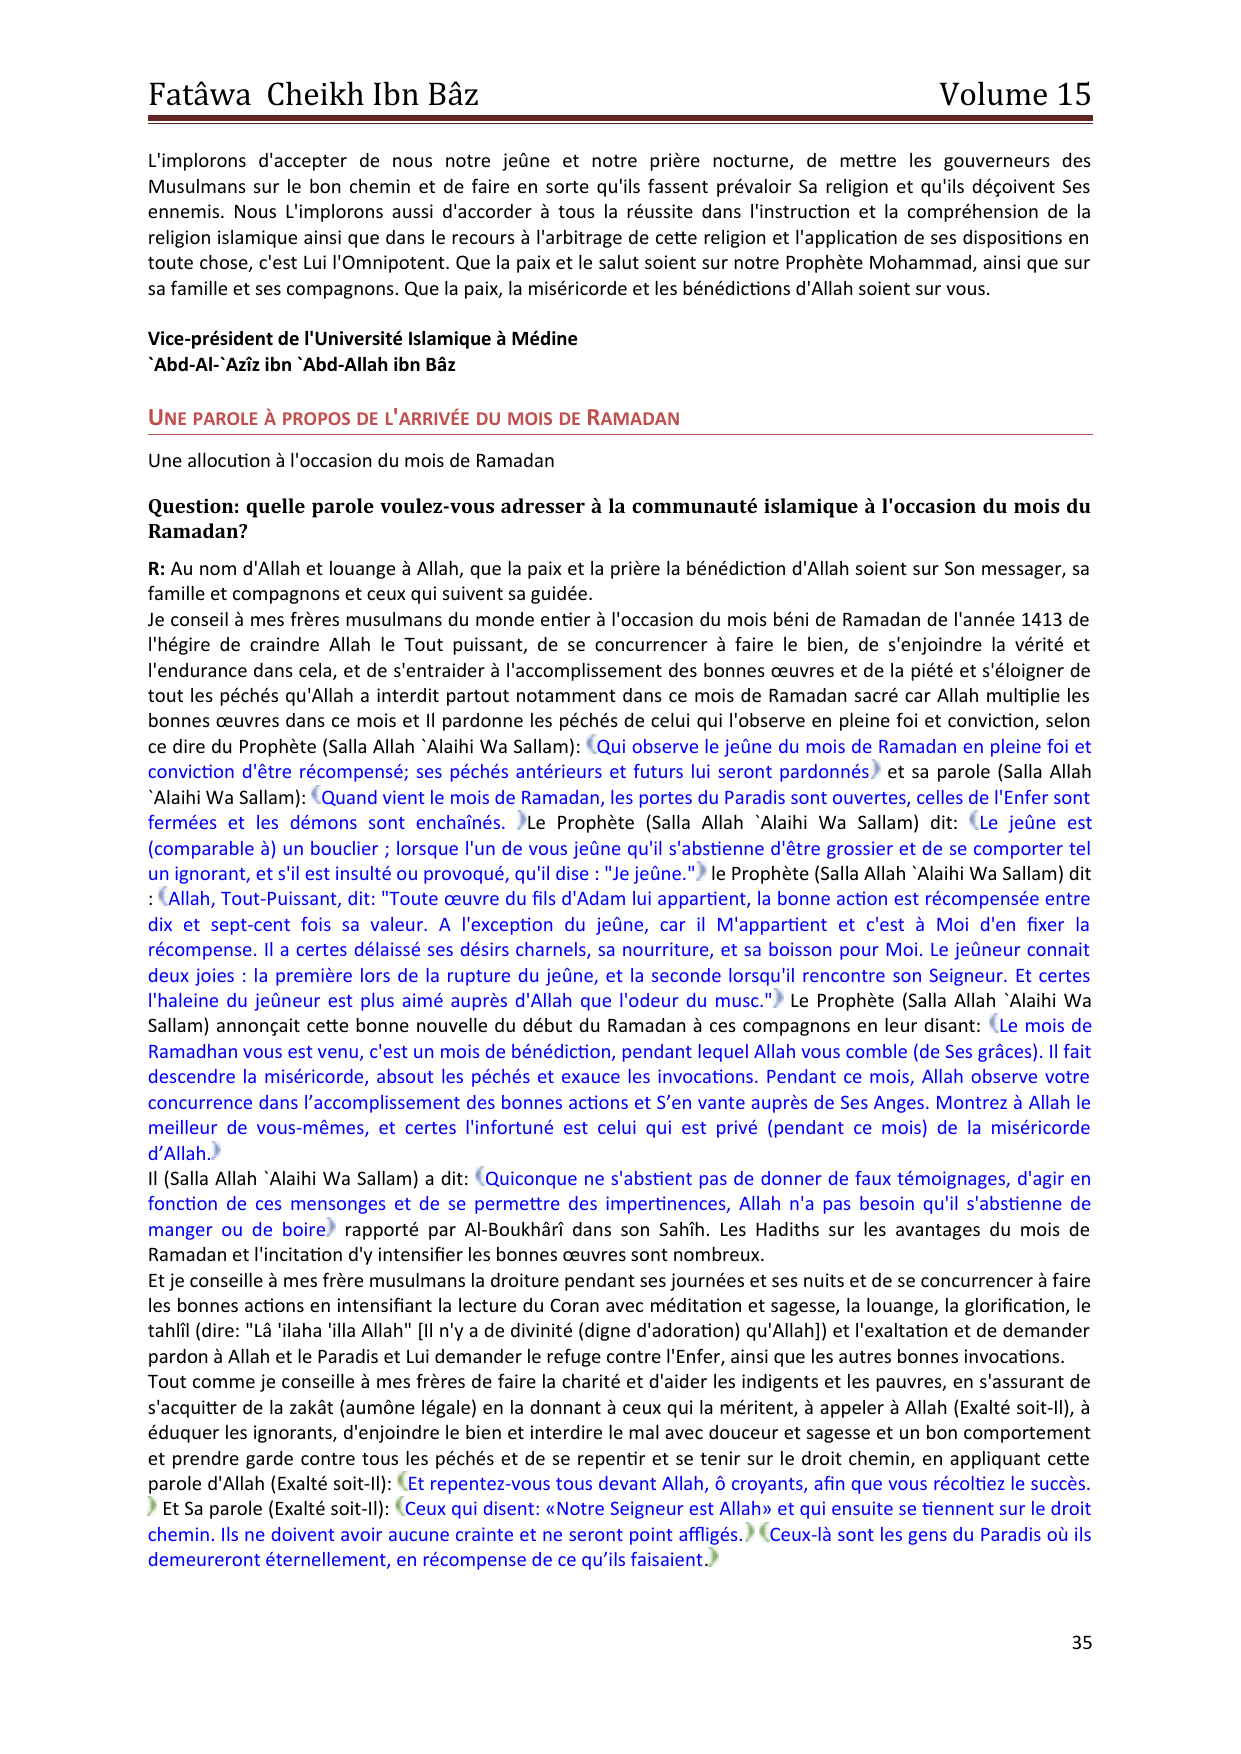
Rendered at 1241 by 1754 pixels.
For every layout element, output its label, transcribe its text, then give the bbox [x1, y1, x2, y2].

picture [147, 1496, 157, 1516]
picture [745, 1522, 755, 1542]
picture [586, 734, 597, 754]
picture [708, 1547, 719, 1567]
picture [397, 1471, 408, 1491]
picture [759, 1522, 770, 1542]
text Tout comme je conseille à mes frères de faire la charité et d'aider les indigents et les pauvres, en s'assurant de s'acquitter de la zakât (aumône légale) en la donnant à ceux qui la méritent, à appeler à Allah (Exalté soit-Il), à éduquer les ignorants, d'enjoindre le bien et interdire le mal avec douceur et sagesse et un bon comportement et prendre garde contre tous les péchés et de se repentir et se tenir sur le droit chemin, en appliquant cette parole d'Allah (Exalté soit-Il): Et repentez-vous tous devant Allah, ô croyants, afin que vous récoltiez le succès. Et Sa parole (Exalté soit-Il): Ceux qui disent: «Notre Seigneur est Allah» et qui ensuite se tiennent sur le droit chemin. Ils ne doivent avoir aucune crainte et ne seront point affligés. Ceux-là sont les gens du Paradis où ils demeureront éternellement, en récompense de ce qu’ils faisaient. [148, 1368, 1093, 1572]
picture [475, 1166, 485, 1186]
picture [696, 861, 707, 881]
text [148, 148, 1093, 300]
subtitle Question: quelle parole voulez-vous adresser à la communauté islamique à l'occasion du mois du Ramadan? [148, 494, 1093, 543]
text Une allocution à l'occasion du mois de Ramadan [148, 447, 1093, 473]
text Je conseil à mes frères musulmans du monde entier à l'occasion du mois béni de Ramadan de l'année 1413 de l'hégire de craindre Allah le Tout puissant, de se concurrencer à faire le bien, de s'enjoindre la vérité et l'endurance dans cela, et de s'entraider à l'accomplissement des bonnes œuvres et de la piété et s'éloigner de tout les péchés qu'Allah a interdit partout notamment dans ce mois de Ramadan sacré car Allah multiplie les bonnes œuvres dans ce mois et Il pardonne les péchés de celui qui l'observe en pleine foi et conviction, selon ce dire du Prophète (Salla Allah `Alaihi Wa Sallam): Qui observe le jeûne du mois de Ramadan en pleine foi et conviction d'être récompensé; ses péchés antérieurs et futurs lui seront pardonnés et sa parole (Salla Allah `Alaihi Wa Sallam): Quand vient le mois de Ramadan, les portes du Paradis sont ouvertes, celles de l'Enfer sont fermées et les démons sont enchaînés. Le Prophète (Salla Allah `Alaihi Wa Sallam) dit: Le jeûne est (comparable à) un bouclier ; lorsque l'un de vous jeûne qu'il s'abstienne d'être grossier et de se comporter tel un ignorant, et s'il est insulté ou provoqué, qu'il dise : "Je jeûne." le Prophète (Salla Allah `Alaihi Wa Sallam) dit : Allah, Tout-Puissant, dit: "Toute œuvre du fils d'Adam lui appartient, la bonne action est récompensée entre dix et sept-cent fois sa valeur. A l'exception du jeûne, car il M'appartient et c'est à Moi d'en fixer la récompense. Il a certes délaissé ses désirs charnels, sa nourriture, et sa boisson pour Moi. Le jeûneur connait deux joies : la première lors de la rupture du jeûne, et la seconde lorsqu'il rencontre son Seigneur. Et certes l'haleine du jeûneur est plus aimé auprès d'Allah que l'odeur du musc." Le Prophète (Salla Allah `Alaihi Wa Sallam) annonçait cette bonne nouvelle du début du Ramadan à ces compagnons en leur disant: Le mois de Ramadhan vous est venu, c'est un mois de bénédiction, pendant lequel Allah vous comble (de Ses grâces). Il fait descendre la miséricorde, absout les péchés et exauce les invocations. Pendant ce mois, Allah observe votre concurrence dans l’accomplissement des bonnes actions et S’en vante auprès de Ses Anges. Montrez à Allah le meilleur de vous-mêmes, et certes l'infortuné est celui qui est privé (pendant ce mois) de la miséricorde d’Allah. [148, 606, 1093, 1165]
text Il (Salla Allah `Alaihi Wa Sallam) a dit: Quiconque ne s'abstient pas de donner de faux témoignages, d'agir en fonction de ces mensonges et de se permettre des impertinences, Allah n'a pas besoin qu'il s'abstienne de manger ou de boire rapporté par Al-Boukhârî dans son Sahîh. Les Hadiths sur les avantages du mois de Ramadan et l'incitation d'y intensifier les bonnes œuvres sont nombreux. [148, 1165, 1093, 1267]
picture [517, 810, 527, 830]
picture [989, 1013, 999, 1033]
text Vice-président de l'Université Islamique à Médine [148, 326, 1093, 351]
text Et je conseille à mes frère musulmans la droiture pendant ses journées et ses nuits et de se concurrencer à faire les bonnes actions en intensifiant la lecture du Coran avec méditation et sagesse, la louange, la glorification, le tahlîl (dire: "Lâ 'ilaha 'illa Allah" [Il n'y a de divinité (digne d'adoration) qu'Allah]) et l'exaltation et de demander pardon à Allah et le Paradis et Lui demander le refuge contre l'Enfer, ainsi que les autres bonnes invocations. [148, 1267, 1093, 1368]
picture [211, 1141, 221, 1160]
picture [326, 1217, 336, 1237]
picture [311, 785, 321, 804]
picture [773, 988, 784, 1008]
picture [871, 759, 881, 779]
picture [395, 1496, 405, 1516]
text `Abd-Al-`Azîz ibn `Abd-Allah ibn Bâz [148, 351, 1093, 376]
text R: Au nom d'Allah et louange à Allah, que la paix et la prière la bénédiction d'Allah soient sur Son messager, sa famille et compagnons et ceux qui suivent sa guidée. [148, 555, 1093, 606]
picture [158, 886, 168, 906]
picture [969, 810, 979, 830]
subtitle Une parole à propos de l'arrivée du mois de Ramadan [148, 401, 1093, 434]
